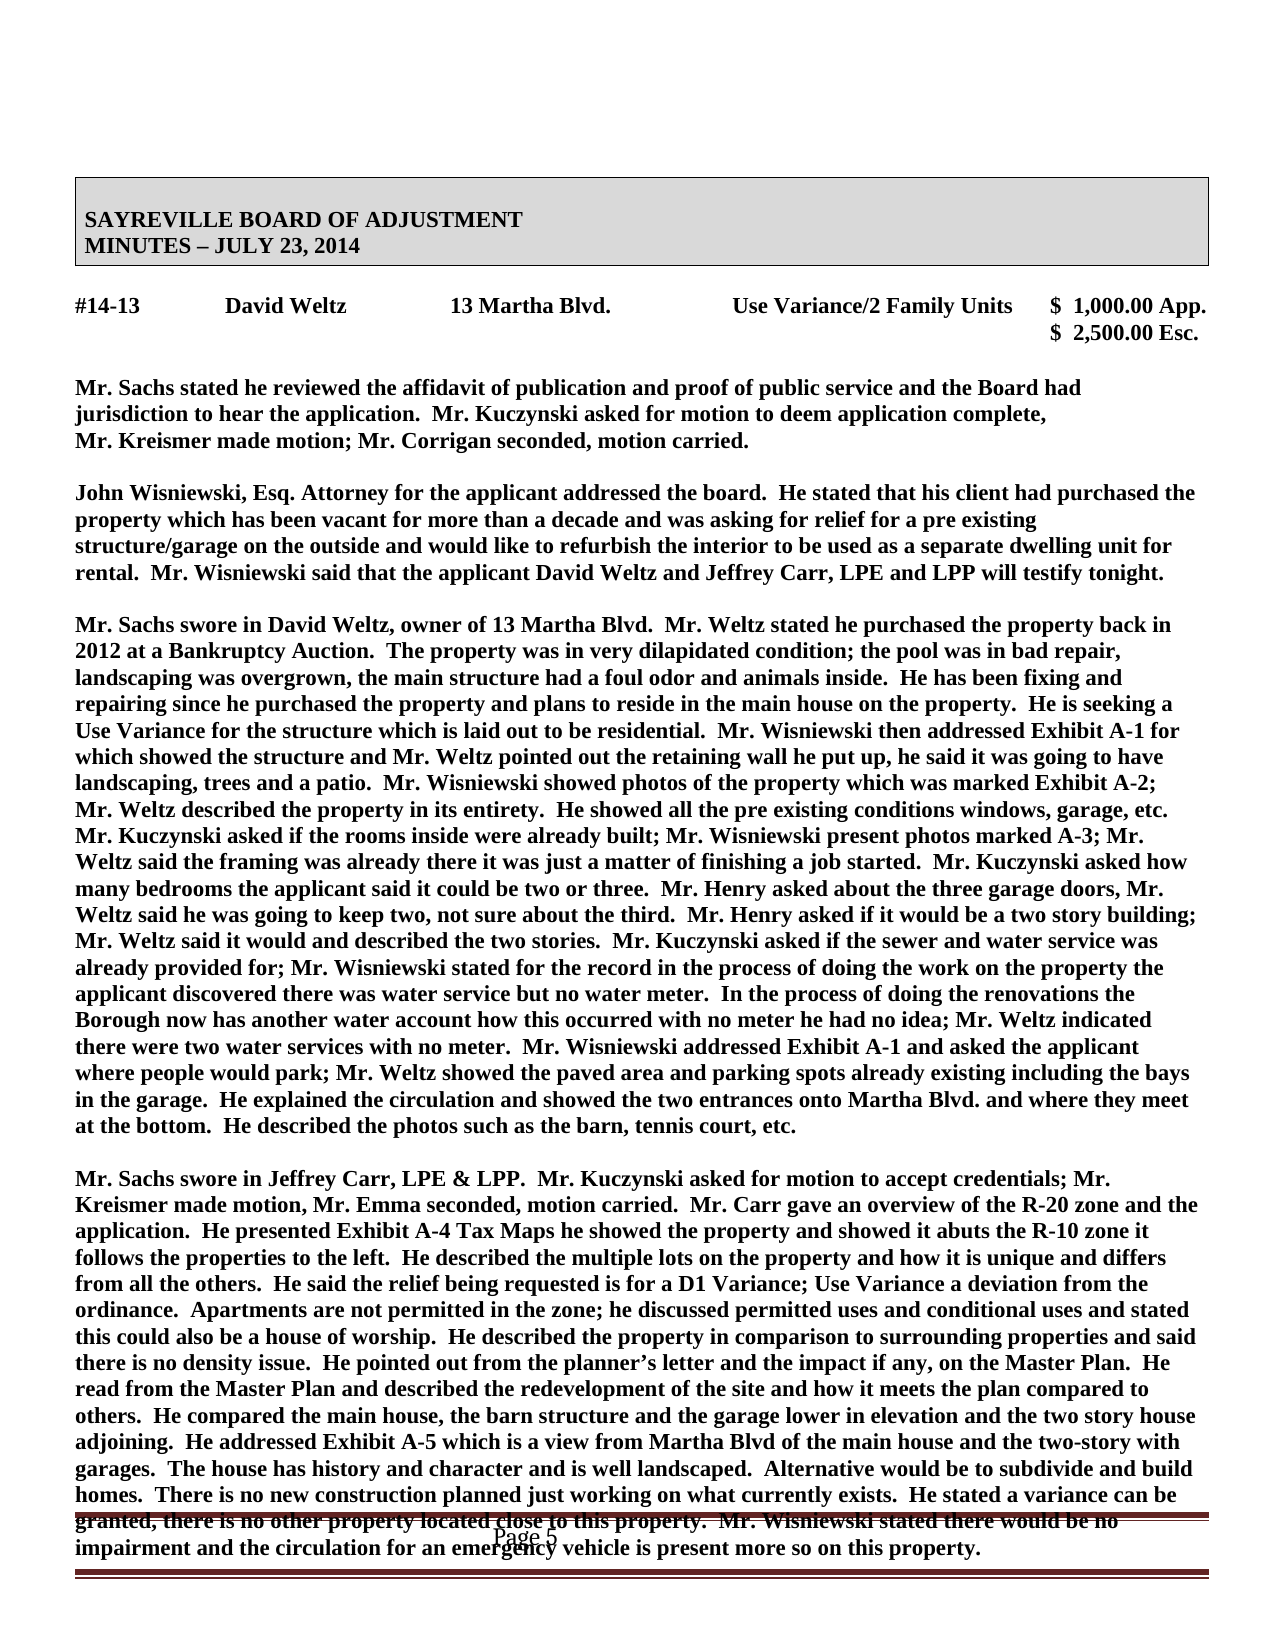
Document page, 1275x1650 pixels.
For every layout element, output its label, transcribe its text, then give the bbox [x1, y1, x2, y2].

text $ 2,500.00 Esc. [75, 319, 1219, 345]
text SAYREVILLE BOARD OF ADJUSTMENT [76, 203, 1208, 229]
text #14-13 David Weltz 13 Martha Blvd. Use Variance/2 Family Units $ 1,000.00 App. [75, 293, 1219, 319]
text Mr. Sachs stated he reviewed the affidavit of publication and proof of public service and the Board had jurisdiction to hear the application. Mr. Kuczynski asked for motion to deem application complete, [75, 374, 1199, 427]
text John Wisniewski, Esq. Attorney for the applicant addressed the board. He stated that his client had purchased the property which has been vacant for more than a decade and was asking for relief for a pre existing structure/garage on the outside and would like to refurbish the interior to be used as a separate dwelling unit for rental. Mr. Wisniewski said that the applicant David Weltz and Jeffrey Carr, LPE and LPP will testify tonight. [75, 479, 1199, 585]
text Mr. Kreismer made motion; Mr. Corrigan seconded, motion carried. [75, 427, 1199, 453]
text Mr. Sachs swore in Jeffrey Carr, LPE & LPP. Mr. Kuczynski asked for motion to accept credentials; Mr. Kreismer made motion, Mr. Emma seconded, motion carried. Mr. Carr gave an overview of the R-20 zone and the application. He presented Exhibit A-4 Tax Maps he showed the property and showed it abuts the R-10 zone it follows the properties to the left. He described the multiple lots on the property and how it is unique and differs from all the others. He said the relief being requested is for a D1 Variance; Use Variance a deviation from the ordinance. Apartments are not permitted in the zone; he discussed permitted uses and conditional uses and stated this could also be a house of worship. He described the property in comparison to surrounding properties and said there is no density issue. He pointed out from the planner’s letter and the impact if any, on the Master Plan. He read from the Master Plan and described the redevelopment of the site and how it meets the plan compared to others. He compared the main house, the barn structure and the garage lower in elevation and the two story house adjoining. He addressed Exhibit A-5 which is a view from Martha Blvd of the main house and the two-story with garages. The house has history and character and is well landscaped. Alternative would be to subdivide and build homes. There is no new construction planned just working on what currently exists. He stated a variance can be granted, there is no other property located close to this property. Mr. Wisniewski stated there would be no impairment and the circulation for an emergency vehicle is present more so on this property. [75, 1165, 1199, 1560]
text MINUTES – JULY 23, 2014 [76, 229, 1208, 265]
text Mr. Sachs swore in David Weltz, owner of 13 Martha Blvd. Mr. Weltz stated he purchased the property back in 2012 at a Bankruptcy Auction. The property was in very dilapidated condition; the pool was in bad repair, landscaping was overgrown, the main structure had a foul odor and animals inside. He has been fixing and repairing since he purchased the property and plans to reside in the main house on the property. He is seeking a Use Variance for the structure which is laid out to be residential. Mr. Wisniewski then addressed Exhibit A-1 for which showed the structure and Mr. Weltz pointed out the retaining wall he put up, he said it was going to have landscaping, trees and a patio. Mr. Wisniewski showed photos of the property which was marked Exhibit A-2; Mr. Weltz described the property in its entirety. He showed all the pre existing conditions windows, garage, etc. Mr. Kuczynski asked if the rooms inside were already built; Mr. Wisniewski present photos marked A-3; Mr. Weltz said the framing was already there it was just a matter of finishing a job started. Mr. Kuczynski asked how many bedrooms the applicant said it could be two or three. Mr. Henry asked about the three garage doors, Mr. Weltz said he was going to keep two, not sure about the third. Mr. Henry asked if it would be a two story building; Mr. Weltz said it would and described the two stories. Mr. Kuczynski asked if the sewer and water service was already provided for; Mr. Wisniewski stated for the record in the process of doing the work on the property the applicant discovered there was water service but no water meter. In the process of doing the renovations the Borough now has another water account how this occurred with no meter he had no idea; Mr. Weltz indicated there were two water services with no meter. Mr. Wisniewski addressed Exhibit A-1 and asked the applicant where people would park; Mr. Weltz showed the paved area and parking spots already existing including the bays in the garage. He explained the circulation and showed the two entrances onto Martha Blvd. and where they meet at the bottom. He described the photos such as the barn, tennis court, etc. [75, 611, 1199, 1138]
